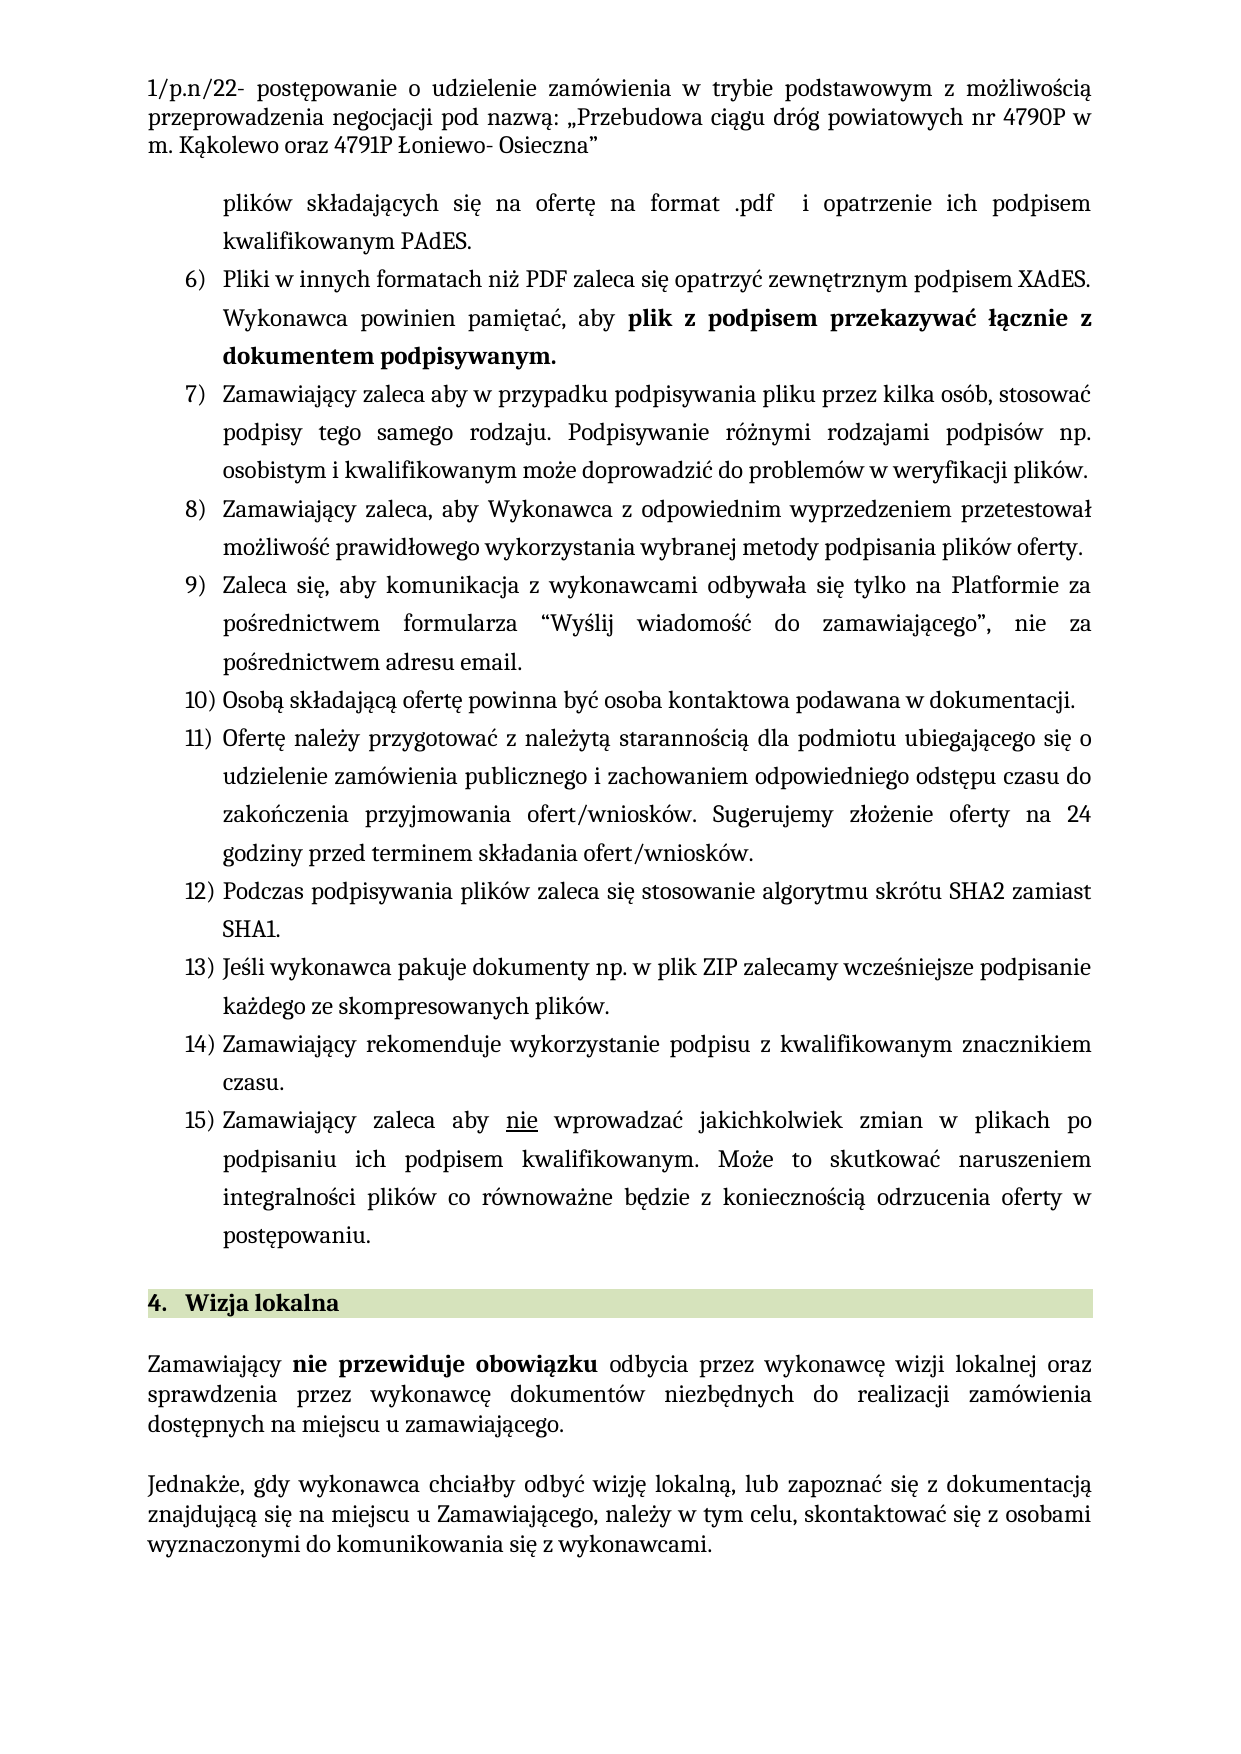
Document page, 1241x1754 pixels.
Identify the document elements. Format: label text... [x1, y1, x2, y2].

list Jeśli wykonawca pakuje dokumenty np. w plik ZIP zalecamy wcześniejsze podpisanie każdego ze skompresowanych plików. [185, 953, 1093, 1020]
list Podczas podpisywania plików zaleca się stosowanie algorytmu skrótu SHA2 zamiast SHA1. [185, 877, 1093, 944]
list Zamawiający zaleca aby w przypadku podpisywania pliku przez kilka osób, stosować podpisy tego samego rodzaju. Podpisywanie różnymi rodzajami podpisów np. osobistym i kwalifikowanym może doprowadzić do problemów w weryfikacji plików. [185, 380, 1093, 485]
text Zamawiający nie przewiduje obowiązku odbycia przez wykonawcę wizji lokalnej oraz sprawdzenia przez wykonawcę dokumentów niezbędnych do realizacji zamówienia dostępnych na miejscu u zamawiającego. [148, 1349, 1093, 1438]
list Zamawiający zaleca aby nie wprowadzać jakichkolwiek zmian w plikach po podpisaniu ich podpisem kwalifikowanym. Może to skutkować naruszeniem integralności plików co równoważne będzie z koniecznością odrzucenia oferty w postępowaniu. [185, 1106, 1093, 1250]
list Zamawiający rekomenduje wykorzystanie podpisu z kwalifikowanym znacznikiem czasu. [185, 1030, 1093, 1097]
list Ofertę należy przygotować z należytą starannością dla podmiotu ubiegającego się o udzielenie zamówienia publicznego i zachowaniem odpowiedniego odstępu czasu do zakończenia przyjmowania ofert/wniosków. Sugerujemy złożenie oferty na 24 godziny przed terminem składania ofert/wniosków. [185, 724, 1093, 867]
list Pliki w innych formatach niż PDF zaleca się opatrzyć zewnętrznym podpisem XAdES. Wykonawca powinien pamiętać, aby plik z podpisem przekazywać łącznie z dokumentem podpisywanym. [185, 265, 1093, 370]
list Wizja lokalna [148, 1289, 1093, 1318]
text Jednakże, gdy wykonawca chciałby odbyć wizję lokalną, lub zapoznać się z dokumentacją znajdującą się na miejscu u Zamawiającego, należy w tym celu, skontaktować się z osobami wyznaczonymi do komunikowania się z wykonawcami. [148, 1470, 1093, 1559]
list Zamawiający zaleca, aby Wykonawca z odpowiednim wyprzedzeniem przetestował możliwość prawidłowego wykorzystania wybranej metody podpisania plików oferty. [185, 494, 1093, 562]
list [185, 189, 1093, 256]
list Osobą składającą ofertę powinna być osoba kontaktowa podawana w dokumentacji. [185, 686, 1093, 714]
list Zaleca się, aby komunikacja z wykonawcami odbywała się tylko na Platformie za pośrednictwem formularza “Wyślij wiadomość do zamawiającego”, nie za pośrednictwem adresu email. [185, 571, 1093, 676]
